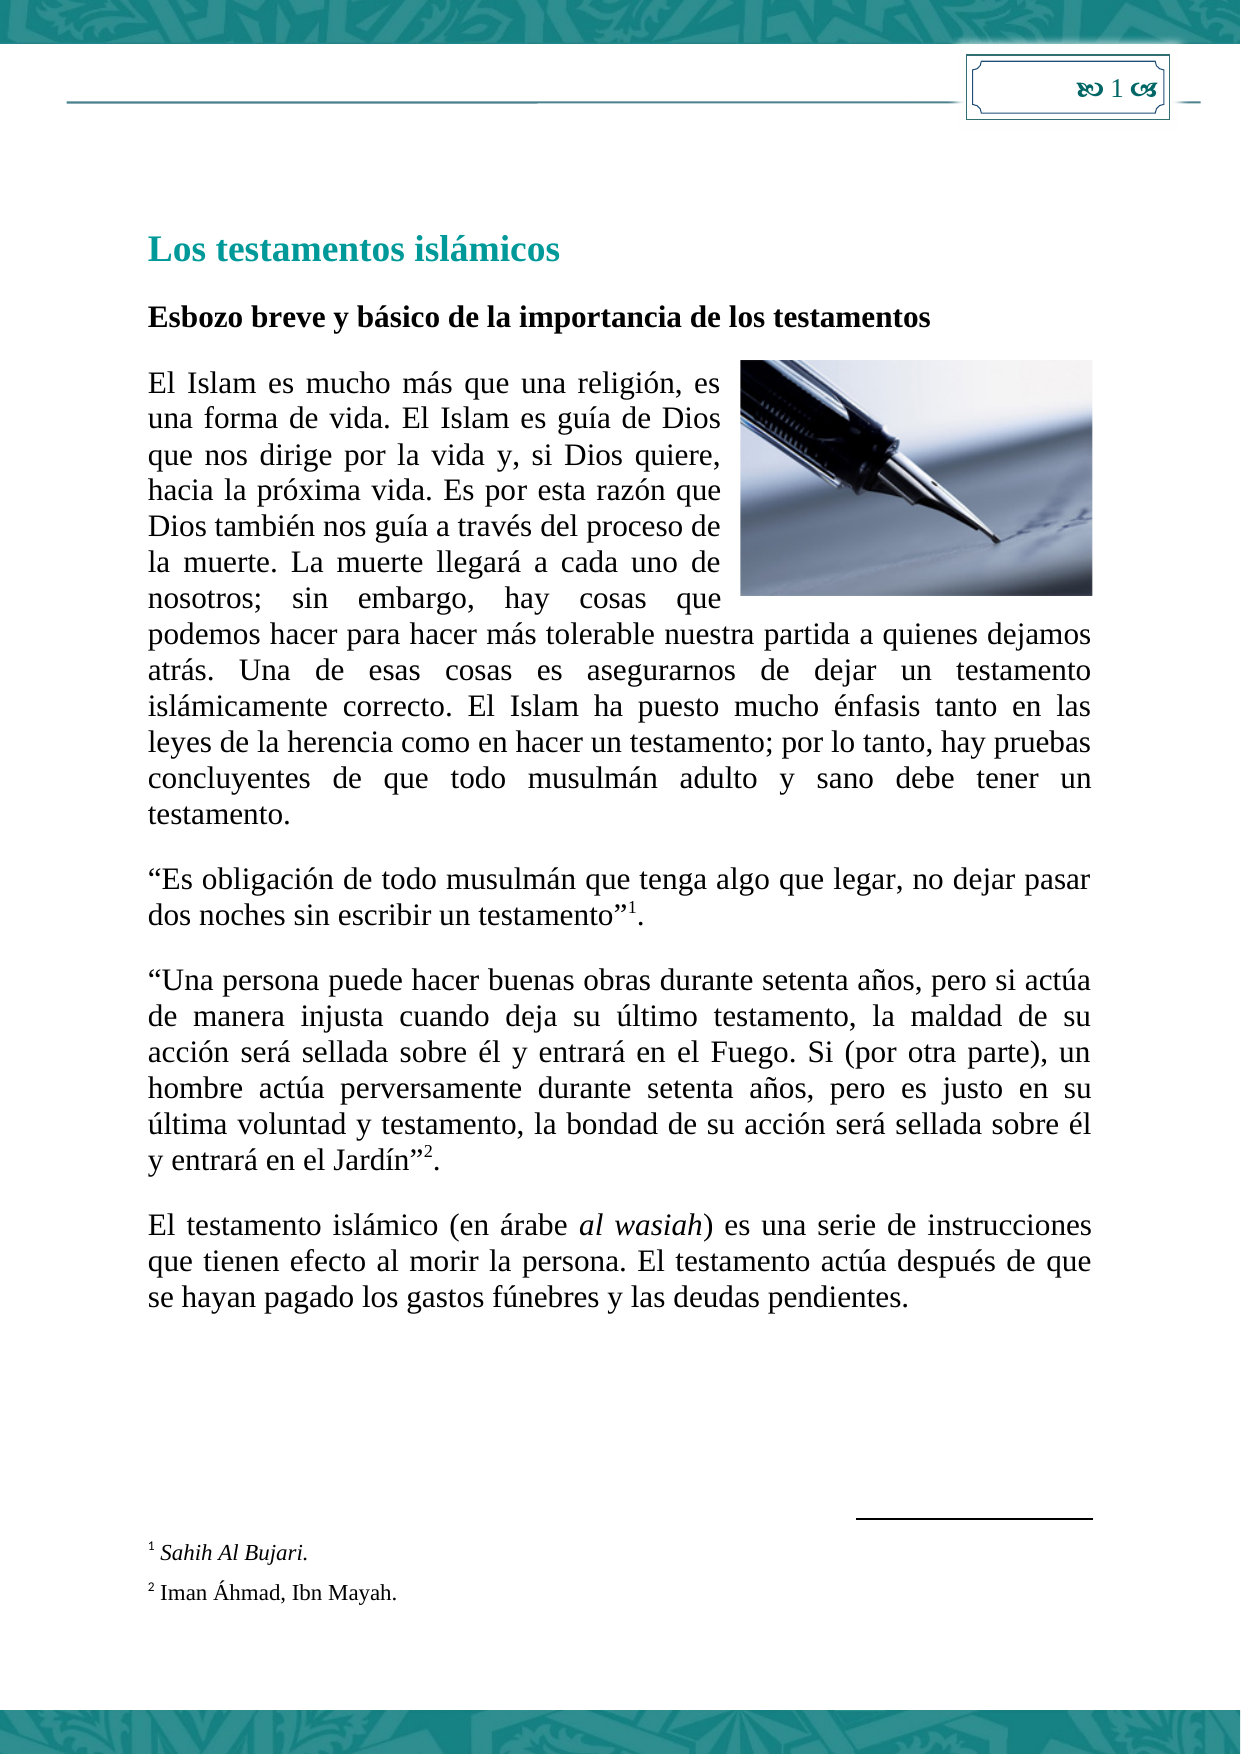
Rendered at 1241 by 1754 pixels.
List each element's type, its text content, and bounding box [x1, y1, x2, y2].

text El Islam es mucho más que una religión, es una forma de vida. El Islam es guía de Dios que nos dirige por la vida y, si Dios quiere, hacia la próxima vida. Es por esta razón que Dios también nos guía a través del proceso de la muerte. La muerte llegará a cada uno de nosotros; sin embargo, hay cosas que podemos hacer para hacer más tolerable nuestra partida a quienes dejamos atrás. Una de esas cosas es asegurarnos de dejar un testamento islámicamente correcto. El Islam ha puesto mucho énfasis tanto en las leyes de la herencia como en hacer un testamento; por lo tanto, hay pruebas concluyentes de que todo musulmán adulto y sano debe tener un testamento. [148, 364, 1092, 831]
text Esbozo breve y básico de la importancia de los testamentos [148, 299, 1092, 335]
text El testamento islámico (en árabe al wasiah) es una serie de instrucciones que tienen efecto al morir la persona. El testamento actúa después de que se hayan pagado los gastos fúnebres y las deudas pendientes. [148, 1206, 1092, 1314]
text Los testamentos islámicos [148, 226, 1092, 269]
text “Una persona puede hacer buenas obras durante setenta años, pero si actúa de manera injusta cuando deja su último testamento, la maldad de su acción será sellada sobre él y entrará en el Fuego. Si (por otra parte), un hombre actúa perversamente durante setenta años, pero es justo en su última voluntad y testamento, la bondad de su acción será sellada sobre él y entrará en el Jardín”. [148, 961, 1092, 1177]
picture [0, 0, 1240, 44]
picture [0, 1710, 1241, 1754]
text “Es obligación de todo musulmán que tenga algo que legar, no dejar pasar dos noches sin escribir un testamento”. [148, 860, 1092, 932]
picture [740, 360, 1093, 596]
